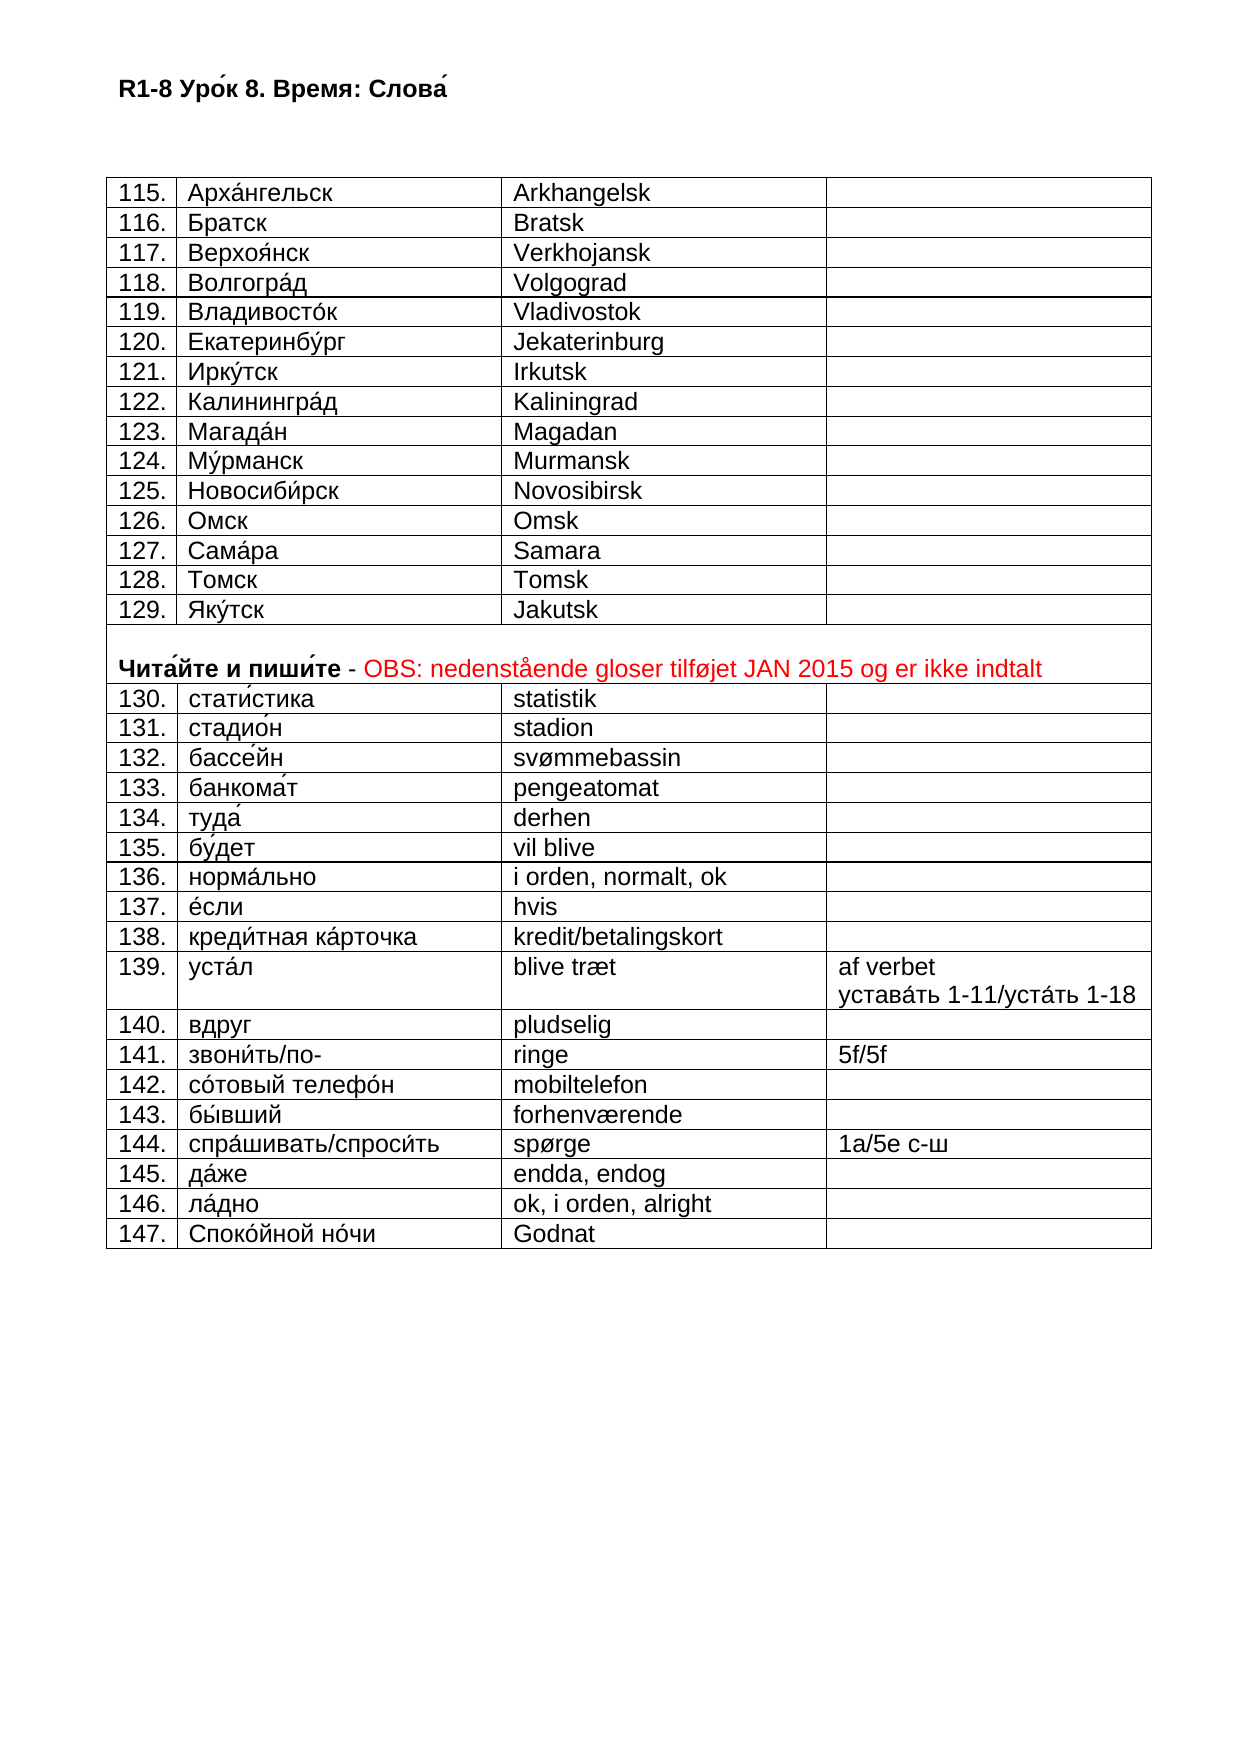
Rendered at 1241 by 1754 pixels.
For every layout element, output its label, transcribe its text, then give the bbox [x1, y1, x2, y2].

table_cell Верхоя́нск [177, 238, 501, 267]
table_cell [827, 1159, 1151, 1188]
table_cell [107, 1100, 177, 1128]
table_cell [827, 178, 1151, 207]
table_cell [107, 833, 177, 861]
table_cell Томск [177, 566, 501, 594]
table_cell pengeatomat [502, 773, 826, 802]
table_cell туда́ [178, 803, 501, 832]
table_cell вдруг [178, 1010, 501, 1039]
table_cell [827, 1100, 1151, 1128]
table_cell [827, 327, 1151, 356]
table_cell креди́тная ка́рточка [178, 922, 501, 951]
table_cell Novosibirsk [502, 476, 826, 505]
table_cell Godnat [502, 1219, 826, 1248]
table_cell Ирку́тск [177, 357, 501, 386]
table_cell Братск [177, 208, 501, 237]
table_cell Яку́тск [177, 595, 501, 624]
table_cell Jakutsk [502, 595, 826, 624]
table_cell [107, 1130, 177, 1158]
table_cell [107, 566, 176, 594]
table_cell [107, 506, 176, 535]
table_cell [107, 892, 177, 921]
table_cell vil blive [502, 833, 826, 861]
table_cell [827, 446, 1151, 475]
table_cell [107, 536, 176, 564]
table_cell [827, 922, 1151, 951]
table_cell [107, 327, 176, 356]
table_cell Bratsk [502, 208, 826, 237]
table_cell Новосиби́рск [177, 476, 501, 505]
table_cell [827, 1189, 1151, 1218]
table_cell stadion [502, 714, 826, 742]
table_cell [827, 238, 1151, 267]
table_cell Irkutsk [502, 357, 826, 386]
table_cell банкома́т [178, 773, 501, 802]
table_cell statistik [502, 684, 826, 712]
table_cell af verbet устава́ть 1-11/уста́ть 1-18 [827, 952, 1151, 1009]
table_cell Арха́нгельск [177, 178, 501, 207]
table_cell Чита́йте и пиши́те - OBS: nedenstående gloser tilføjet JAN 2015 og er ikke indtalt [107, 625, 1151, 683]
table_cell [827, 833, 1151, 861]
table_cell forhenværende [502, 1100, 826, 1128]
table_cell [827, 684, 1151, 712]
table_cell [827, 506, 1151, 535]
table_cell е́сли [178, 892, 501, 921]
table_cell [107, 387, 176, 416]
table_cell [107, 1159, 177, 1188]
table_cell [107, 595, 176, 624]
table_cell [827, 803, 1151, 832]
table_cell [107, 714, 177, 742]
table_cell Samara [502, 536, 826, 564]
table_cell бу́дет [178, 833, 501, 861]
table_cell [107, 357, 176, 386]
table_cell стати́стика [178, 684, 501, 712]
table_cell Magadan [502, 417, 826, 445]
table_cell [107, 773, 177, 802]
table_cell Arkhangelsk [502, 178, 826, 207]
table_cell ла́дно [178, 1189, 501, 1218]
table_cell [107, 417, 176, 445]
table_cell бассе́йн [178, 743, 501, 772]
table_cell [107, 803, 177, 832]
table_cell [107, 1219, 177, 1248]
table_cell [107, 684, 177, 712]
table_cell [827, 1010, 1151, 1039]
table_cell Murmansk [502, 446, 826, 475]
table_cell [107, 1070, 177, 1099]
table_cell [107, 1040, 177, 1069]
table_cell hvis [502, 892, 826, 921]
table_cell 5f/5f [827, 1040, 1151, 1069]
table_cell [827, 268, 1151, 296]
table_cell blive træt [502, 952, 826, 1009]
table_cell [827, 417, 1151, 445]
table_cell [107, 476, 176, 505]
table_cell [827, 1070, 1151, 1099]
table_cell [107, 863, 177, 891]
table_cell [107, 268, 176, 296]
table_cell [827, 773, 1151, 802]
table_cell ok, i orden, alright [502, 1189, 826, 1218]
table_cell [827, 387, 1151, 416]
table_cell Му́рманск [177, 446, 501, 475]
table_cell Kaliningrad [502, 387, 826, 416]
table_cell [827, 892, 1151, 921]
table_cell [107, 1010, 177, 1039]
table_cell [107, 952, 177, 1009]
table_cell svømmebassin [502, 743, 826, 772]
table_cell [827, 476, 1151, 505]
table_cell 1a/5e с-ш [827, 1130, 1151, 1158]
table_cell [827, 536, 1151, 564]
table_cell endda, endog [502, 1159, 826, 1188]
table_cell [107, 446, 176, 475]
table_cell [107, 1189, 177, 1218]
table_cell уста́л [178, 952, 501, 1009]
table_cell Omsk [502, 506, 826, 535]
table_cell spørge [502, 1130, 826, 1158]
table_cell [107, 238, 176, 267]
table_cell derhen [502, 803, 826, 832]
table_cell [827, 863, 1151, 891]
table_cell Волгогра́д [177, 268, 501, 296]
table_cell Калинингра́д [177, 387, 501, 416]
table_cell Jekaterinburg [502, 327, 826, 356]
table_cell mobiltelefon [502, 1070, 826, 1099]
table_cell [107, 178, 176, 207]
table_cell Споко́йной но́чи [178, 1219, 501, 1248]
table_cell [827, 357, 1151, 386]
table_cell звони́ть/по- [178, 1040, 501, 1069]
table_cell Магада́н [177, 417, 501, 445]
table_cell i orden, normalt, ok [502, 863, 826, 891]
table_cell [827, 208, 1151, 237]
table_cell pludselig [502, 1010, 826, 1039]
table_cell [827, 298, 1151, 326]
table_cell [827, 714, 1151, 742]
table_cell бы́вший [178, 1100, 501, 1128]
table_cell Verkhojansk [502, 238, 826, 267]
table_cell kredit/betalingskort [502, 922, 826, 951]
table_cell [107, 298, 176, 326]
table_cell да́же [178, 1159, 501, 1188]
table_cell стадио́н [178, 714, 501, 742]
table_cell Volgograd [502, 268, 826, 296]
table_cell [107, 208, 176, 237]
table_cell [107, 743, 177, 772]
table_cell Vladivostok [502, 298, 826, 326]
table_cell Екатеринбу́рг [177, 327, 501, 356]
table_cell спра́шивать/спроси́ть [178, 1130, 501, 1158]
table_cell [107, 922, 177, 951]
table_cell Омск [177, 506, 501, 535]
table_cell норма́льно [178, 863, 501, 891]
table_cell Владивосто́к [177, 298, 501, 326]
table_cell Tomsk [502, 566, 826, 594]
table_cell [827, 595, 1151, 624]
table_cell Сама́ра [177, 536, 501, 564]
table_cell [827, 743, 1151, 772]
table_cell [827, 566, 1151, 594]
table_cell со́товый телефо́н [178, 1070, 501, 1099]
table_cell ringe [502, 1040, 826, 1069]
table_cell [827, 1219, 1151, 1248]
